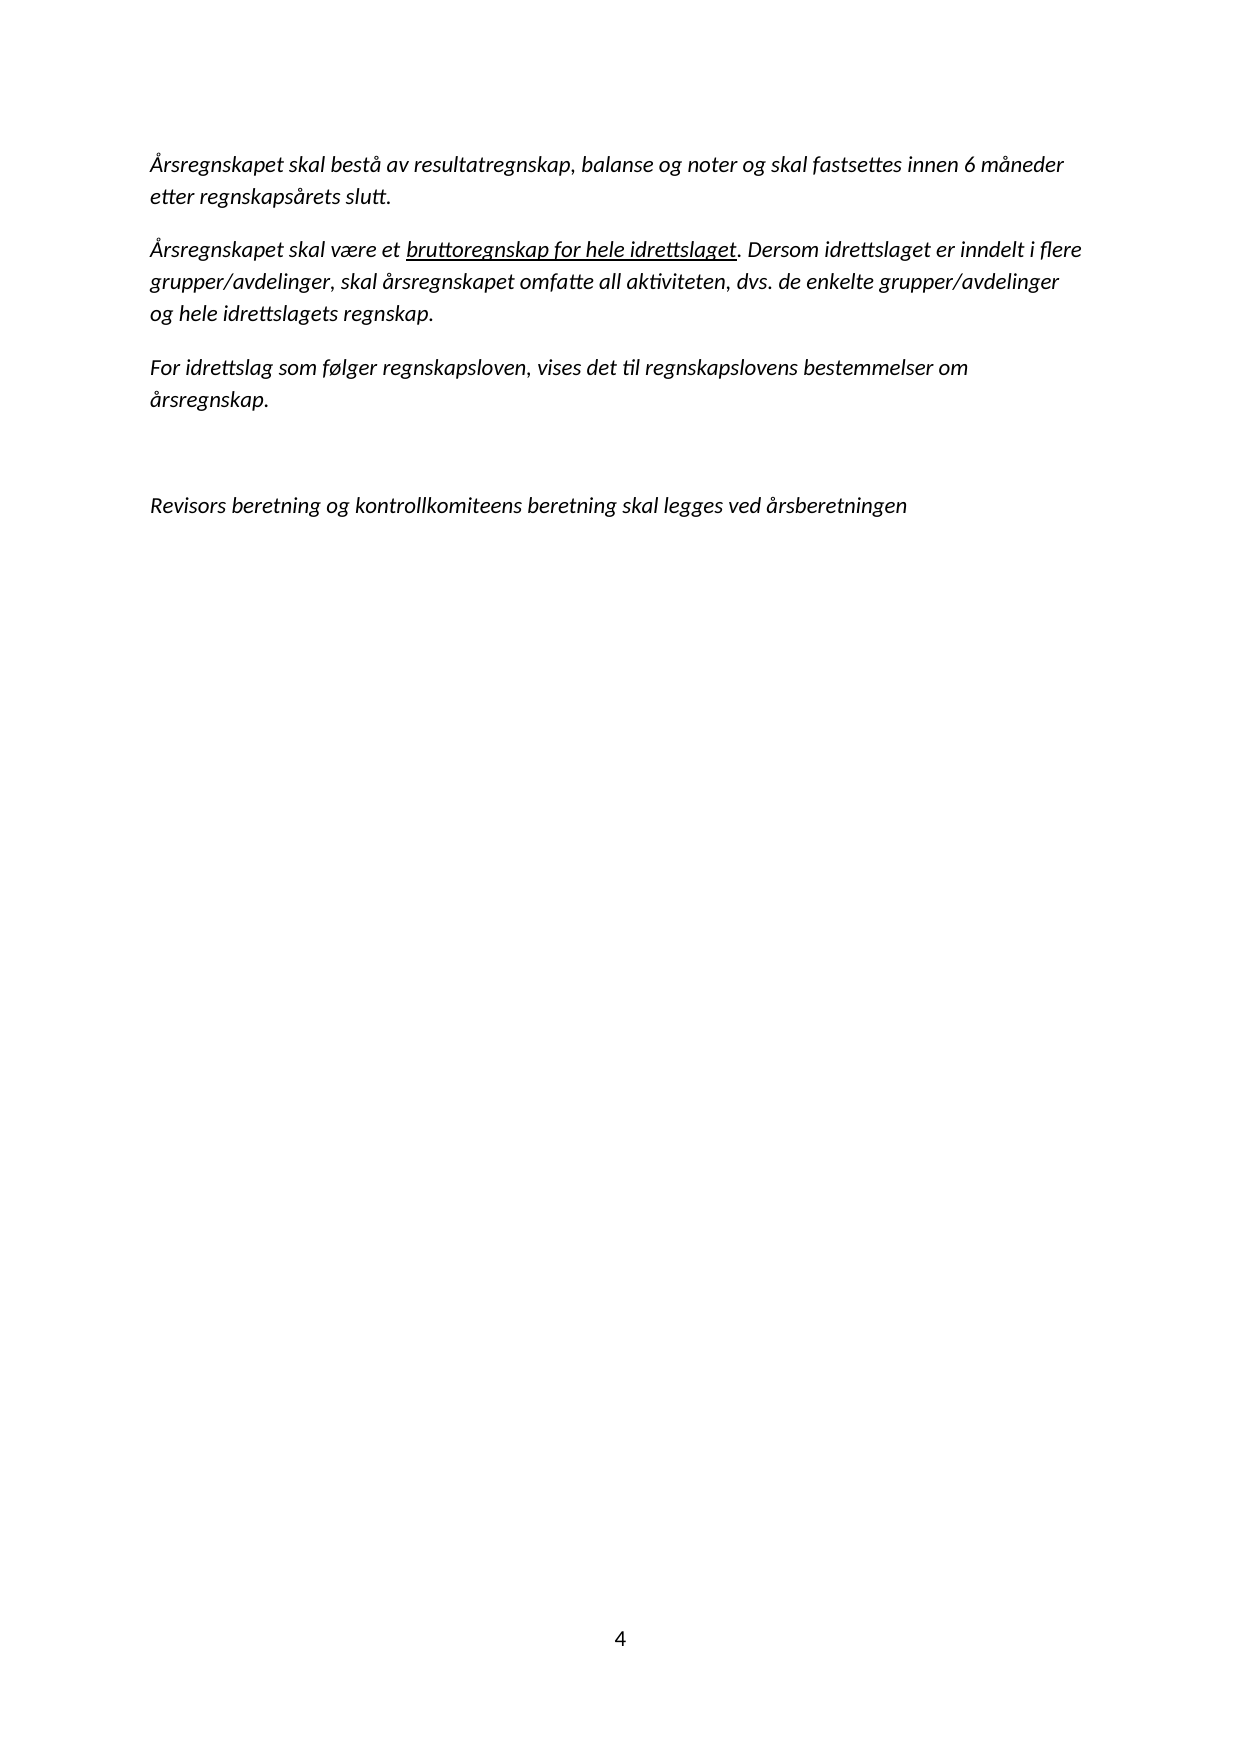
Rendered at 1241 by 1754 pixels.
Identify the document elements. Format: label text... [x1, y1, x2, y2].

text Revisors beretning og kontrollkomiteens beretning skal legges ved årsberetningen [150, 491, 1090, 519]
text Årsregnskapet skal være et bruttoregnskap for hele idrettslaget. Dersom idrettslaget er inndelt i flere grupper/avdelinger, skal årsregnskapet omfatte all aktiviteten, dvs. de enkelte grupper/avdelinger og hele idrettslagets regnskap. [150, 235, 1090, 328]
text Årsregnskapet skal bestå av resultatregnskap, balanse og noter og skal fastsettes innen 6 måneder etter regnskapsårets slutt. [150, 150, 1090, 210]
text For idrettslag som følger regnskapsloven, vises det til regnskapslovens bestemmelser om årsregnskap. [150, 353, 1090, 413]
